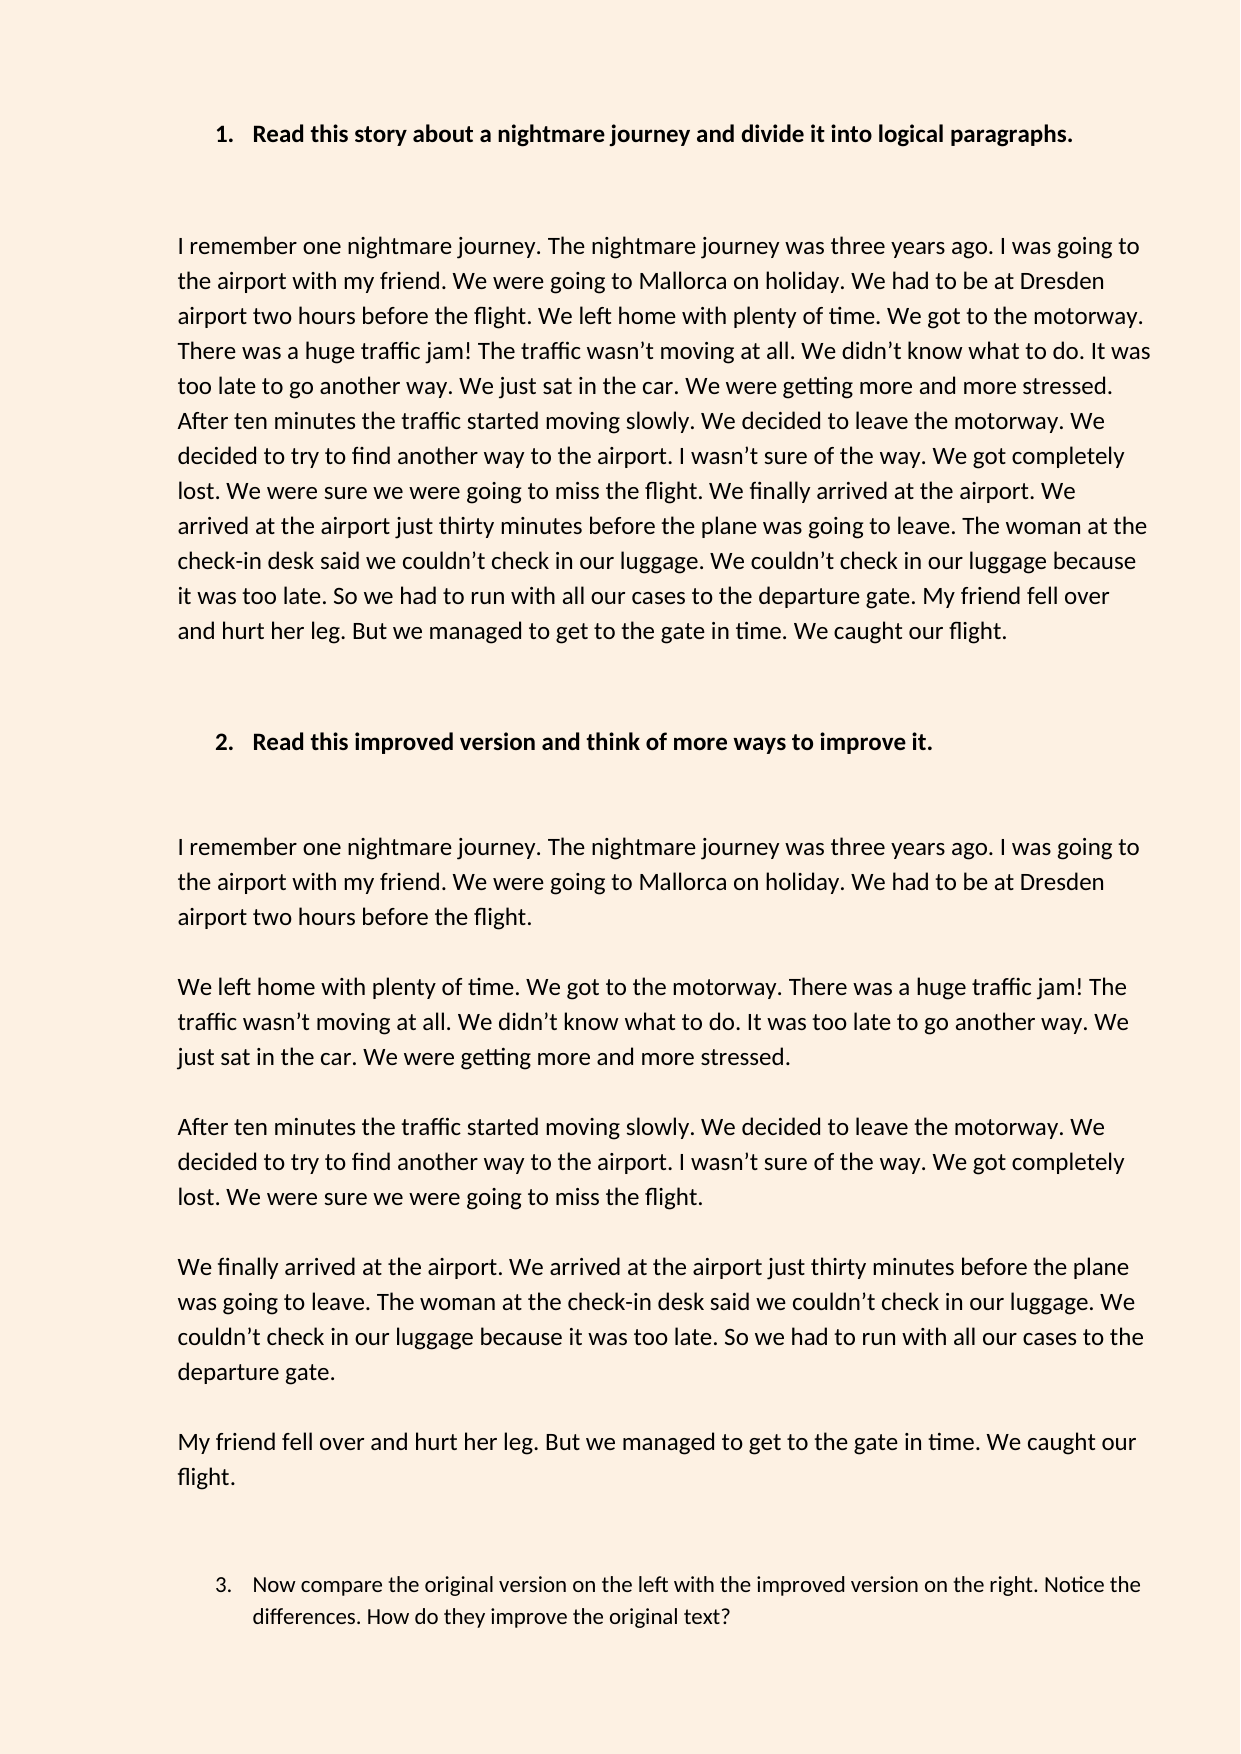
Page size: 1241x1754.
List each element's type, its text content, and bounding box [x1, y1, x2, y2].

list Now compare the original version on the left with the improved version on the right. Notice the differences. How do they improve the original text? [215, 1570, 1152, 1631]
list We left home with plenty of time. We got to the motorway. There was a huge traffic jam! The traffic wasn’t moving at all. We didn’t know what to do. It was too late to go another way. We just sat in the car. We were getting more and more stressed. [177, 971, 1152, 1072]
list Read this story about a nightmare journey and divide it into logical paragraphs. [215, 118, 1152, 149]
list Read this improved version and think of more ways to improve it. [215, 726, 1152, 757]
list After ten minutes the traffic started moving slowly. We decided to leave the motorway. We decided to try to find another way to the airport. I wasn’t sure of the way. We got completely lost. We were sure we were going to miss the flight. [177, 1111, 1152, 1212]
list I remember one nightmare journey. The nightmare journey was three years ago. I was going to the airport with my friend. We were going to Mallorca on holiday. We had to be at Dresden airport two hours before the flight. [177, 831, 1152, 932]
text I remember one nightmare journey. The nightmare journey was three years ago. I was going to the airport with my friend. We were going to Mallorca on holiday. We had to be at Dresden airport two hours before the flight. We left home with plenty of time. We got to the motorway. There was a huge traffic jam! The traffic wasn’t moving at all. We didn’t know what to do. It was too late to go another way. We just sat in the car. We were getting more and more stressed. After ten minutes the traffic started moving slowly. We decided to leave the motorway. We decided to try to find another way to the airport. I wasn’t sure of the way. We got completely lost. We were sure we were going to miss the flight. We finally arrived at the airport. We arrived at the airport just thirty minutes before the plane was going to leave. The woman at the check-in desk said we couldn’t check in our luggage. We couldn’t check in our luggage because it was too late. So we had to run with all our cases to the departure gate. My friend fell over and hurt her leg. But we managed to get to the gate in time. We caught our flight. [177, 230, 1152, 645]
list We finally arrived at the airport. We arrived at the airport just thirty minutes before the plane was going to leave. The woman at the check-in desk said we couldn’t check in our luggage. We couldn’t check in our luggage because it was too late. So we had to run with all our cases to the departure gate. [177, 1251, 1152, 1387]
list My friend fell over and hurt her leg. But we managed to get to the gate in time. We caught our flight. [177, 1426, 1152, 1492]
